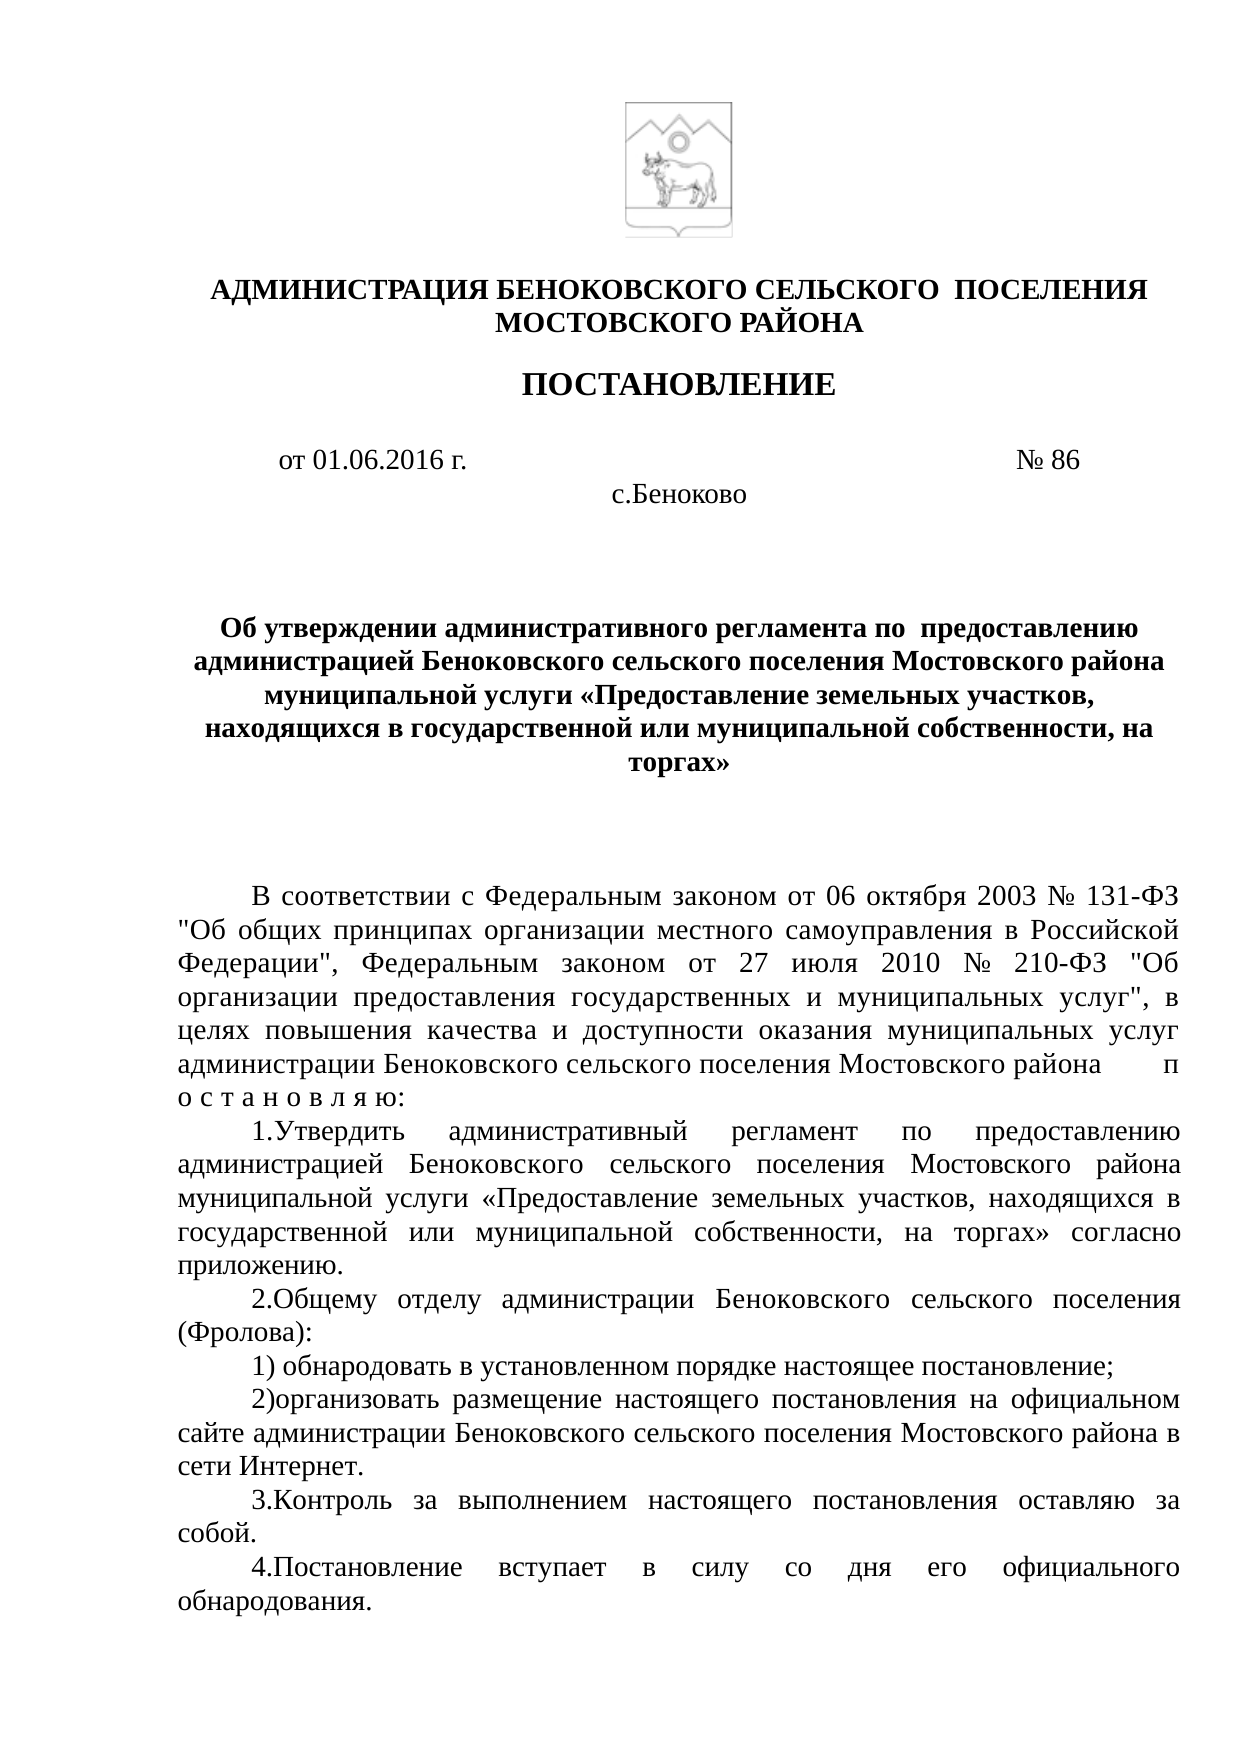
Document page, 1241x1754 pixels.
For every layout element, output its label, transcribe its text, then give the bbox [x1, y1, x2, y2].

text 1) обнародовать в установленном порядке настоящее постановление; [177, 1348, 1181, 1381]
text 2.Общему отделу администрации Беноковского сельского поселения (Фролова): [177, 1281, 1181, 1348]
text 3.Контроль за выполнением настоящего постановления оставляю за собой. [177, 1482, 1181, 1549]
text 2)организовать размещение настоящего постановления на официальном сайте администрации Беноковского сельского поселения Мостовского района в сети Интернет. [177, 1381, 1181, 1482]
text с.Беноково [177, 476, 1181, 509]
picture [625, 102, 734, 239]
text от 01.06.2016 г. № 86 [177, 442, 1181, 476]
text В соответствии с Федеральным законом от 06 октября 2003 № 131-ФЗ "Об общих принципах организации местного самоуправления в Российской Федерации", Федеральным законом от 27 июля 2010 № 210-ФЗ "Об организации предоставления государственных и муниципальных услуг", в целях повышения качества и доступности оказания муниципальных услуг администрации Беноковского сельского поселения Мостовского района п о с т а н о в л я ю: [177, 878, 1181, 1113]
text АДМИНИСТРАЦИЯ БЕНОКОВСКОГО СЕЛЬСКОГО ПОСЕЛЕНИЯ [177, 272, 1181, 306]
text 4.Постановление вступает в силу со дня его официального обнародования. [177, 1549, 1181, 1616]
text 1.Утвердить административный регламент по предоставлению администрацией Беноковского сельского поселения Мостовского района муниципальной услуги «Предоставление земельных участков, находящихся в государственной или муниципальной собственности, на торгах» согласно приложению. [177, 1113, 1181, 1281]
subtitle ПОСТАНОВЛЕНИЕ [177, 364, 1181, 402]
text МОСТОВСКОГО РАЙОНА [177, 306, 1181, 339]
text Об утверждении административного регламента по предоставлению администрацией Беноковского сельского поселения Мостовского района муниципальной услуги «Предоставление земельных участков, находящихся в государственной или муниципальной собственности, на торгах» [177, 610, 1181, 778]
